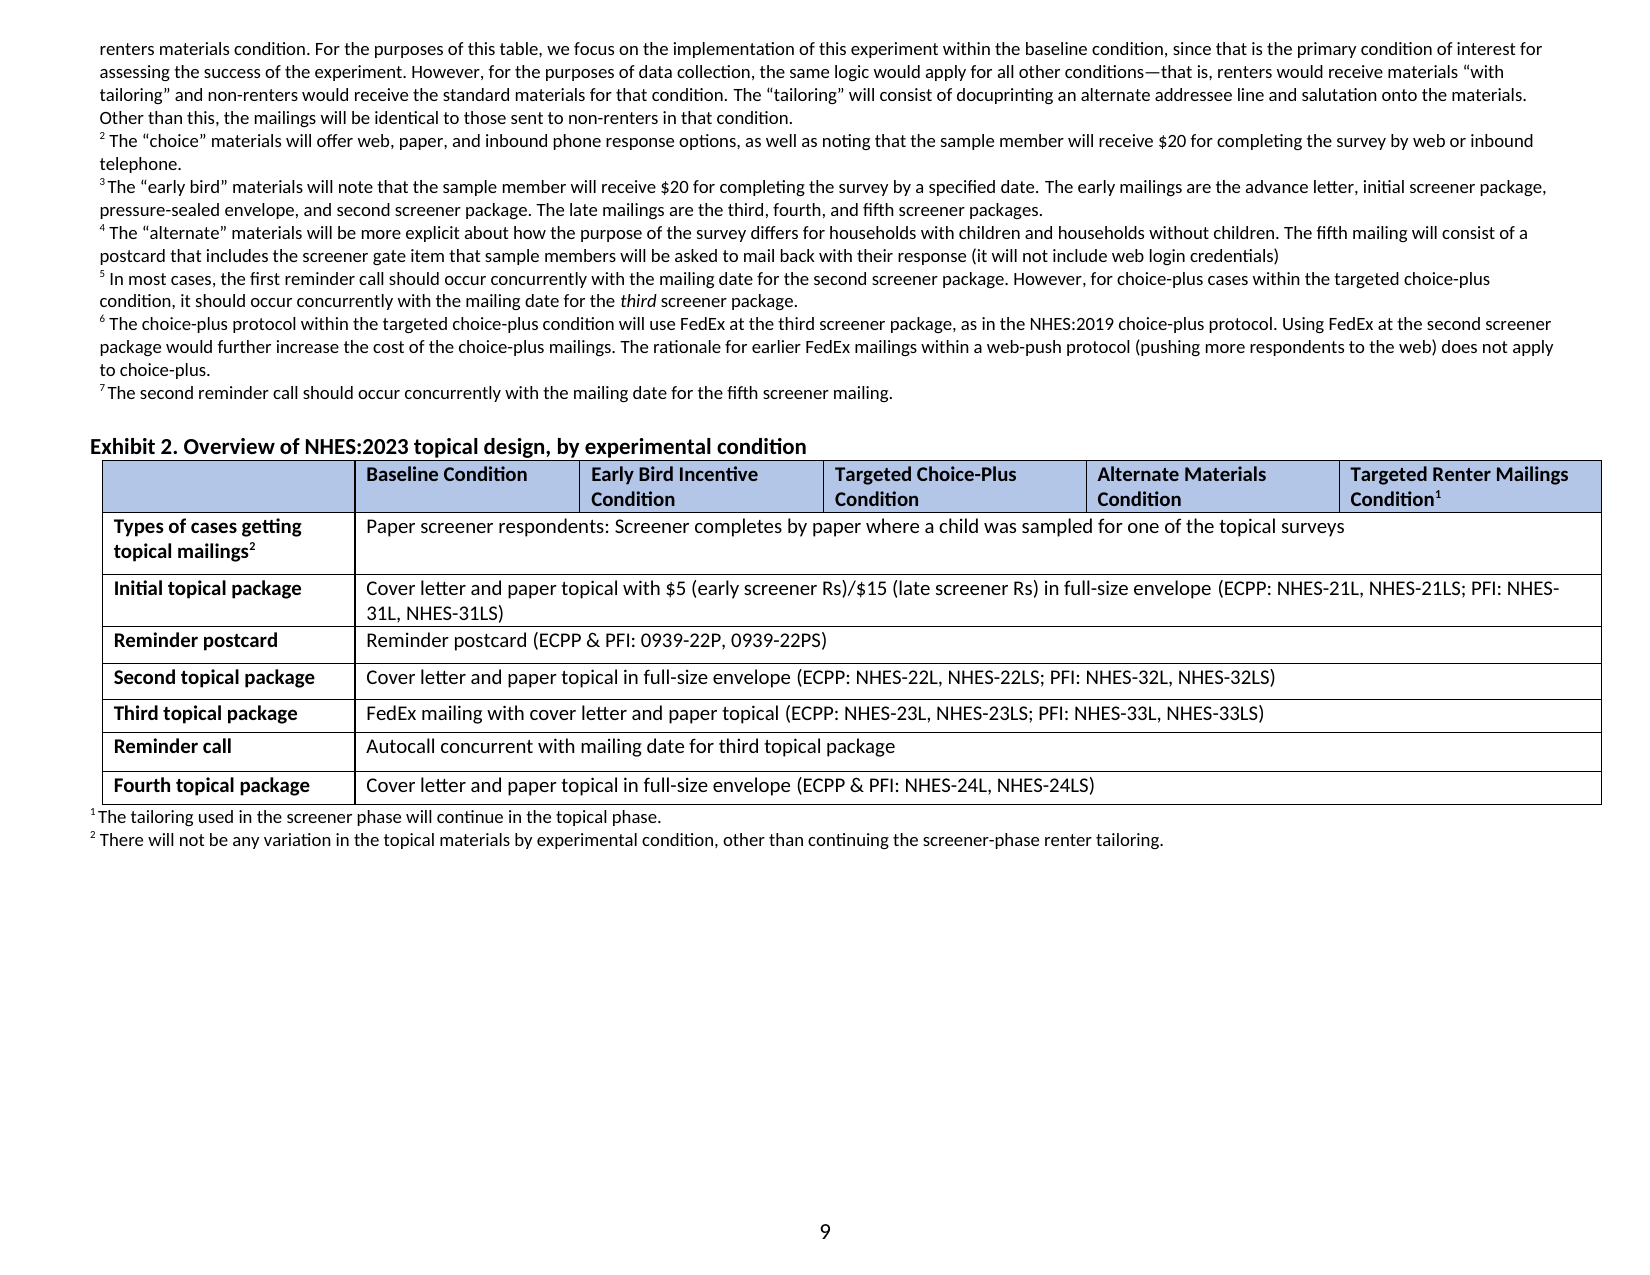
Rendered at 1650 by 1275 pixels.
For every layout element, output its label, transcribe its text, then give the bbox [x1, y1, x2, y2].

table_cell Cover letter and paper topical in full-size envelope (ECPP & PFI: NHES-24L, NHES-24LS) [356, 772, 1601, 804]
text 4 The “alternate” materials will be more explicit about how the purpose of the survey differs for households with children and households without children. The fifth mailing will consist of a postcard that includes the screener gate item that sample members will be asked to mail back with their response (it will not include web login credentials) [99, 221, 1560, 267]
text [99, 37, 1560, 129]
text 1 The tailoring used in the screener phase will continue in the topical phase. [90, 805, 1560, 828]
table_cell Paper screener respondents: Screener completes by paper where a child was sampled for one of the topical surveys [356, 513, 1601, 574]
table_cell Fourth topical package [103, 772, 354, 804]
text 5 In most cases, the first reminder call should occur concurrently with the mailing date for the second screener package. However, for choice-plus cases within the targeted choice-plus condition, it should occur concurrently with the mailing date for the third screener package. [99, 267, 1560, 312]
table_cell Reminder call [103, 733, 354, 771]
text 2 The “choice” materials will offer web, paper, and inbound phone response options, as well as noting that the sample member will receive $20 for completing the survey by web or inbound telephone. [99, 129, 1560, 175]
table_header [103, 461, 354, 512]
table_cell Reminder postcard [103, 627, 354, 663]
table_cell Third topical package [103, 700, 354, 732]
table_cell Initial topical package [103, 575, 354, 626]
text Exhibit 2. Overview of NHES:2023 topical design, by experimental condition [90, 432, 1560, 460]
table_cell Second topical package [103, 664, 354, 699]
table_header Alternate Materials Condition [1087, 461, 1339, 512]
text 6 The choice-plus protocol within the targeted choice-plus condition will use FedEx at the third screener package, as in the NHES:2019 choice-plus protocol. Using FedEx at the second screener package would further increase the cost of the choice-plus mailings. The rationale for earlier FedEx mailings within a web-push protocol (pushing more respondents to the web) does not apply to choice-plus. [99, 312, 1560, 381]
table_header Targeted Choice-Plus Condition [824, 461, 1086, 512]
table_header Baseline Condition [356, 461, 579, 512]
table_cell Cover letter and paper topical in full-size envelope (ECPP: NHES-22L, NHES-22LS; PFI: NHES-32L, NHES-32LS) [356, 664, 1601, 699]
table_header Early Bird Incentive Condition [580, 461, 823, 512]
text 7 The second reminder call should occur concurrently with the mailing date for the fifth screener mailing. [99, 381, 1560, 404]
table_cell Autocall concurrent with mailing date for third topical package [356, 733, 1601, 771]
table_header Targeted Renter Mailings Condition1 [1340, 461, 1601, 512]
table_cell FedEx mailing with cover letter and paper topical (ECPP: NHES-23L, NHES-23LS; PFI: NHES-33L, NHES-33LS) [356, 700, 1601, 732]
table_cell Cover letter and paper topical with $5 (early screener Rs)/$15 (late screener Rs) in full-size envelope (ECPP: NHES-21L, NHES-21LS; PFI: NHES-31L, NHES-31LS) [356, 575, 1601, 626]
table_cell Types of cases getting topical mailings2 [103, 513, 354, 574]
text 2 There will not be any variation in the topical materials by experimental condition, other than continuing the screener-phase renter tailoring. [90, 828, 1560, 851]
table_cell Reminder postcard (ECPP & PFI: 0939-22P, 0939-22PS) [356, 627, 1601, 663]
text 3 The “early bird” materials will note that the sample member will receive $20 for completing the survey by a specified date. The early mailings are the advance letter, initial screener package, pressure-sealed envelope, and second screener package. The late mailings are the third, fourth, and fifth screener packages. [99, 175, 1560, 221]
